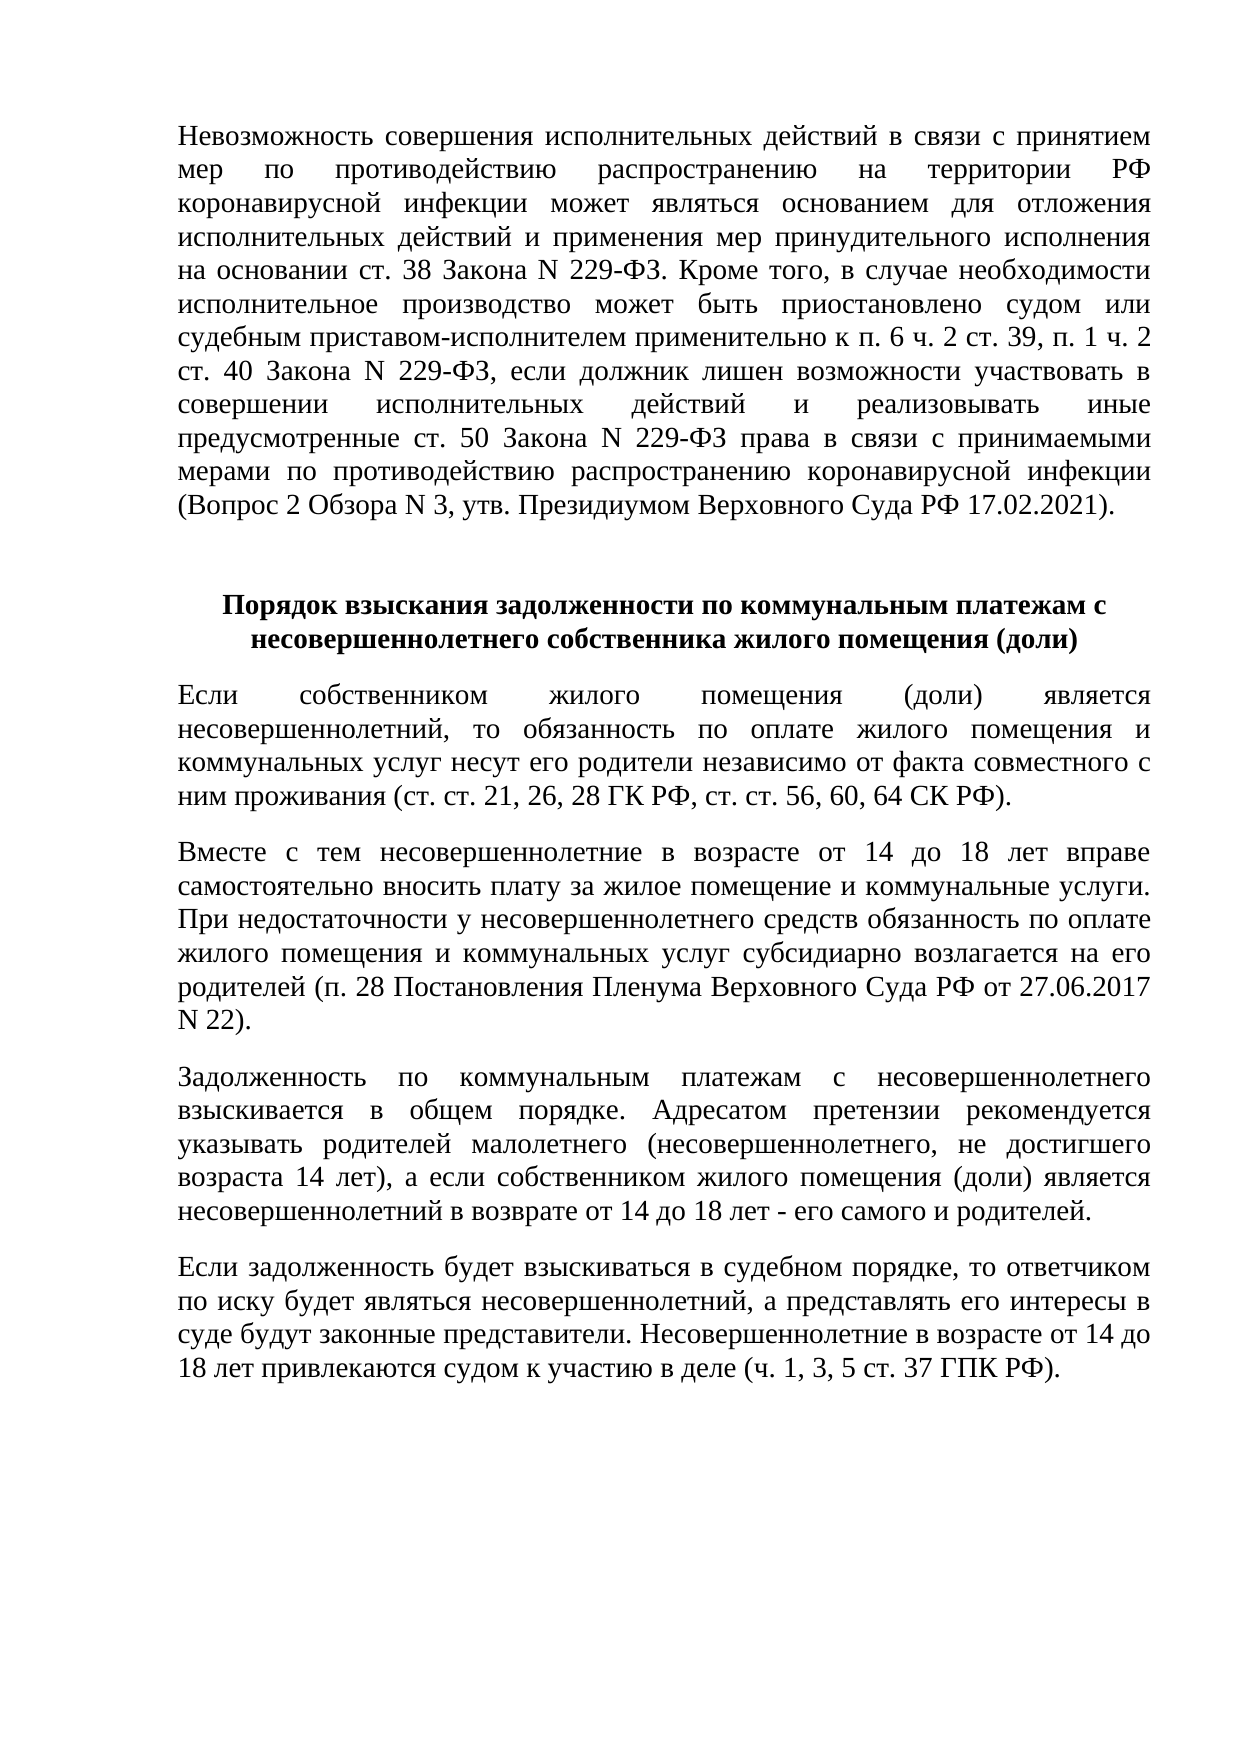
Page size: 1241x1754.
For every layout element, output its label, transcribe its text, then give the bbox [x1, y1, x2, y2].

text Вместе с тем несовершеннолетние в возрасте от 14 до 18 лет вправе самостоятельно вносить плату за жилое помещение и коммунальные услуги. При недостаточности у несовершеннолетнего средств обязанность по оплате жилого помещения и коммунальных услуг субсидиарно возлагается на его родителей (п. 28 Постановления Пленума Верховного Суда РФ от 27.06.2017 N 22). [177, 834, 1152, 1036]
text Невозможность совершения исполнительных действий в связи с принятием мер по противодействию распространению на территории РФ коронавирусной инфекции может являться основанием для отложения исполнительных действий и применения мер принудительного исполнения на основании ст. 38 Закона N 229-ФЗ. Кроме того, в случае необходимости исполнительное производство может быть приостановлено судом или судебным приставом-исполнителем применительно к п. 6 ч. 2 ст. 39, п. 1 ч. 2 ст. 40 Закона N 229-ФЗ, если должник лишен возможности участвовать в совершении исполнительных действий и реализовывать иные предусмотренные ст. 50 Закона N 229-ФЗ права в связи с принимаемыми мерами по противодействию распространению коронавирусной инфекции (Вопрос 2 Обзора N 3, утв. Президиумом Верховного Суда РФ 17.02.2021). [177, 118, 1152, 521]
text Если собственником жилого помещения (доли) является несовершеннолетний, то обязанность по оплате жилого помещения и коммунальных услуг несут его родители независимо от факта совместного с ним проживания (ст. ст. 21, 26, 28 ГК РФ, ст. ст. 56, 60, 64 СК РФ). [177, 677, 1152, 812]
text Задолженность по коммунальным платежам с несовершеннолетнего взыскивается в общем порядке. Адресатом претензии рекомендуется указывать родителей малолетнего (несовершеннолетнего, не достигшего возраста 14 лет), а если собственником жилого помещения (доли) является несовершеннолетний в возврате от 14 до 18 лет - его самого и родителей. [177, 1059, 1152, 1226]
text Порядок взыскания задолженности по коммунальным платежам с несовершеннолетнего собственника жилого помещения (доли) [177, 587, 1152, 654]
text Если задолженность будет взыскиваться в судебном порядке, то ответчиком по иску будет являться несовершеннолетний, а представлять его интересы в суде будут законные представители. Несовершеннолетние в возрасте от 14 до 18 лет привлекаются судом к участию в деле (ч. 1, 3, 5 ст. 37 ГПК РФ). [177, 1249, 1152, 1383]
